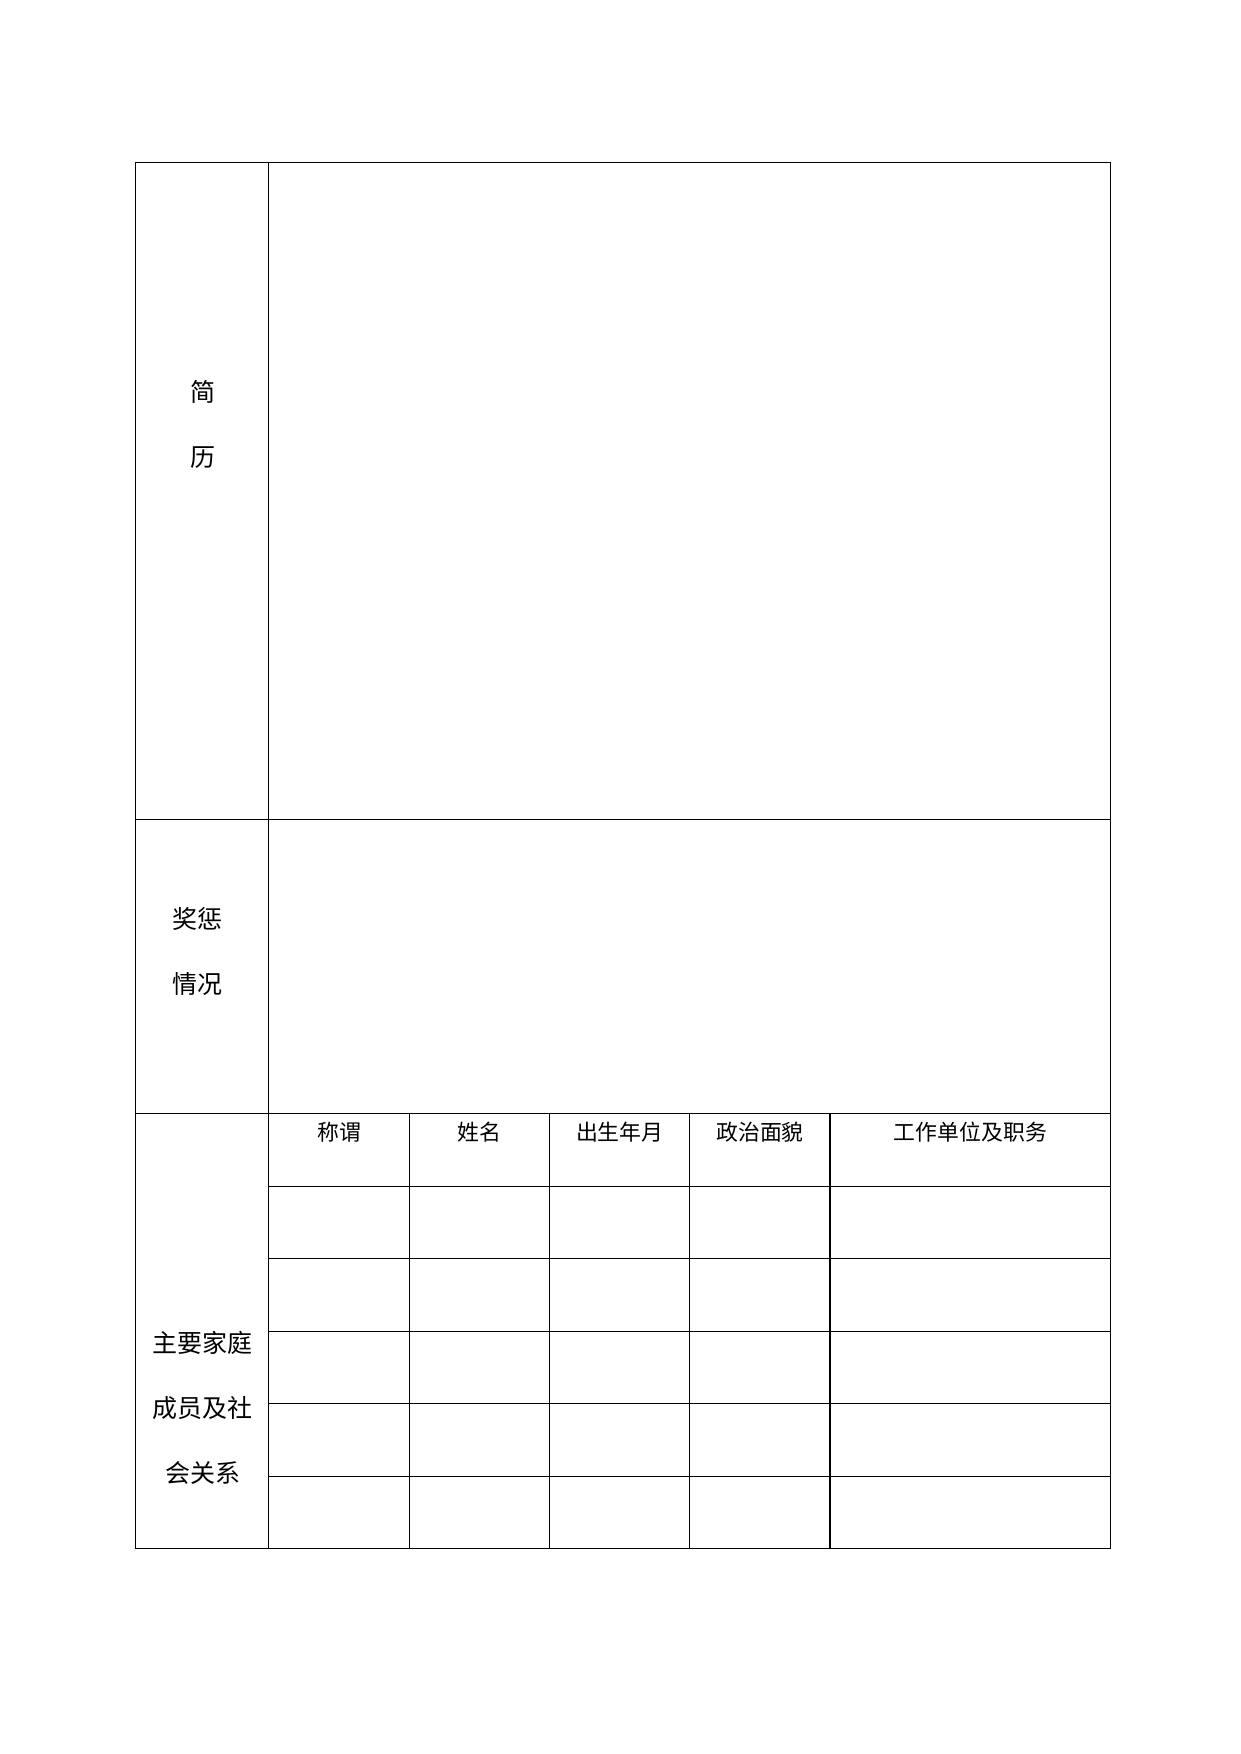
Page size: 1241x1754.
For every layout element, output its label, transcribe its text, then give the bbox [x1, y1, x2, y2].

table_cell [831, 1477, 1110, 1548]
table_cell [550, 1332, 689, 1403]
table_cell 政治面貌 [690, 1114, 829, 1186]
table_cell [269, 1477, 409, 1548]
table_cell [269, 163, 1110, 819]
table_cell [269, 1259, 409, 1331]
table_cell [410, 1404, 549, 1476]
table_cell [550, 1477, 689, 1548]
table_cell 出生年月 [550, 1114, 689, 1186]
table_cell 工作单位及职务 [831, 1114, 1110, 1186]
table_cell [831, 1404, 1110, 1476]
table_cell 姓名 [410, 1114, 549, 1186]
table_cell 简 历 [136, 163, 268, 819]
table_cell [550, 1404, 689, 1476]
table_cell [269, 1332, 409, 1403]
table_cell [410, 1259, 549, 1331]
table_cell [690, 1259, 829, 1331]
table_cell 主要家庭成员及社会关系 [136, 1114, 268, 1548]
table_cell [269, 820, 1110, 1113]
table_cell [550, 1259, 689, 1331]
table_cell [831, 1332, 1110, 1403]
table_cell [690, 1404, 829, 1476]
table_cell [550, 1187, 689, 1258]
table_cell [831, 1259, 1110, 1331]
table_cell [410, 1187, 549, 1258]
table_cell [410, 1477, 549, 1548]
table_cell [410, 1332, 549, 1403]
table_cell [690, 1332, 829, 1403]
table_cell 称谓 [269, 1114, 409, 1186]
table_cell [831, 1187, 1110, 1258]
table_cell 奖惩 情况 [136, 820, 268, 1113]
table_cell [269, 1404, 409, 1476]
table_cell [690, 1477, 829, 1548]
table_cell [690, 1187, 829, 1258]
table_cell [269, 1187, 409, 1258]
